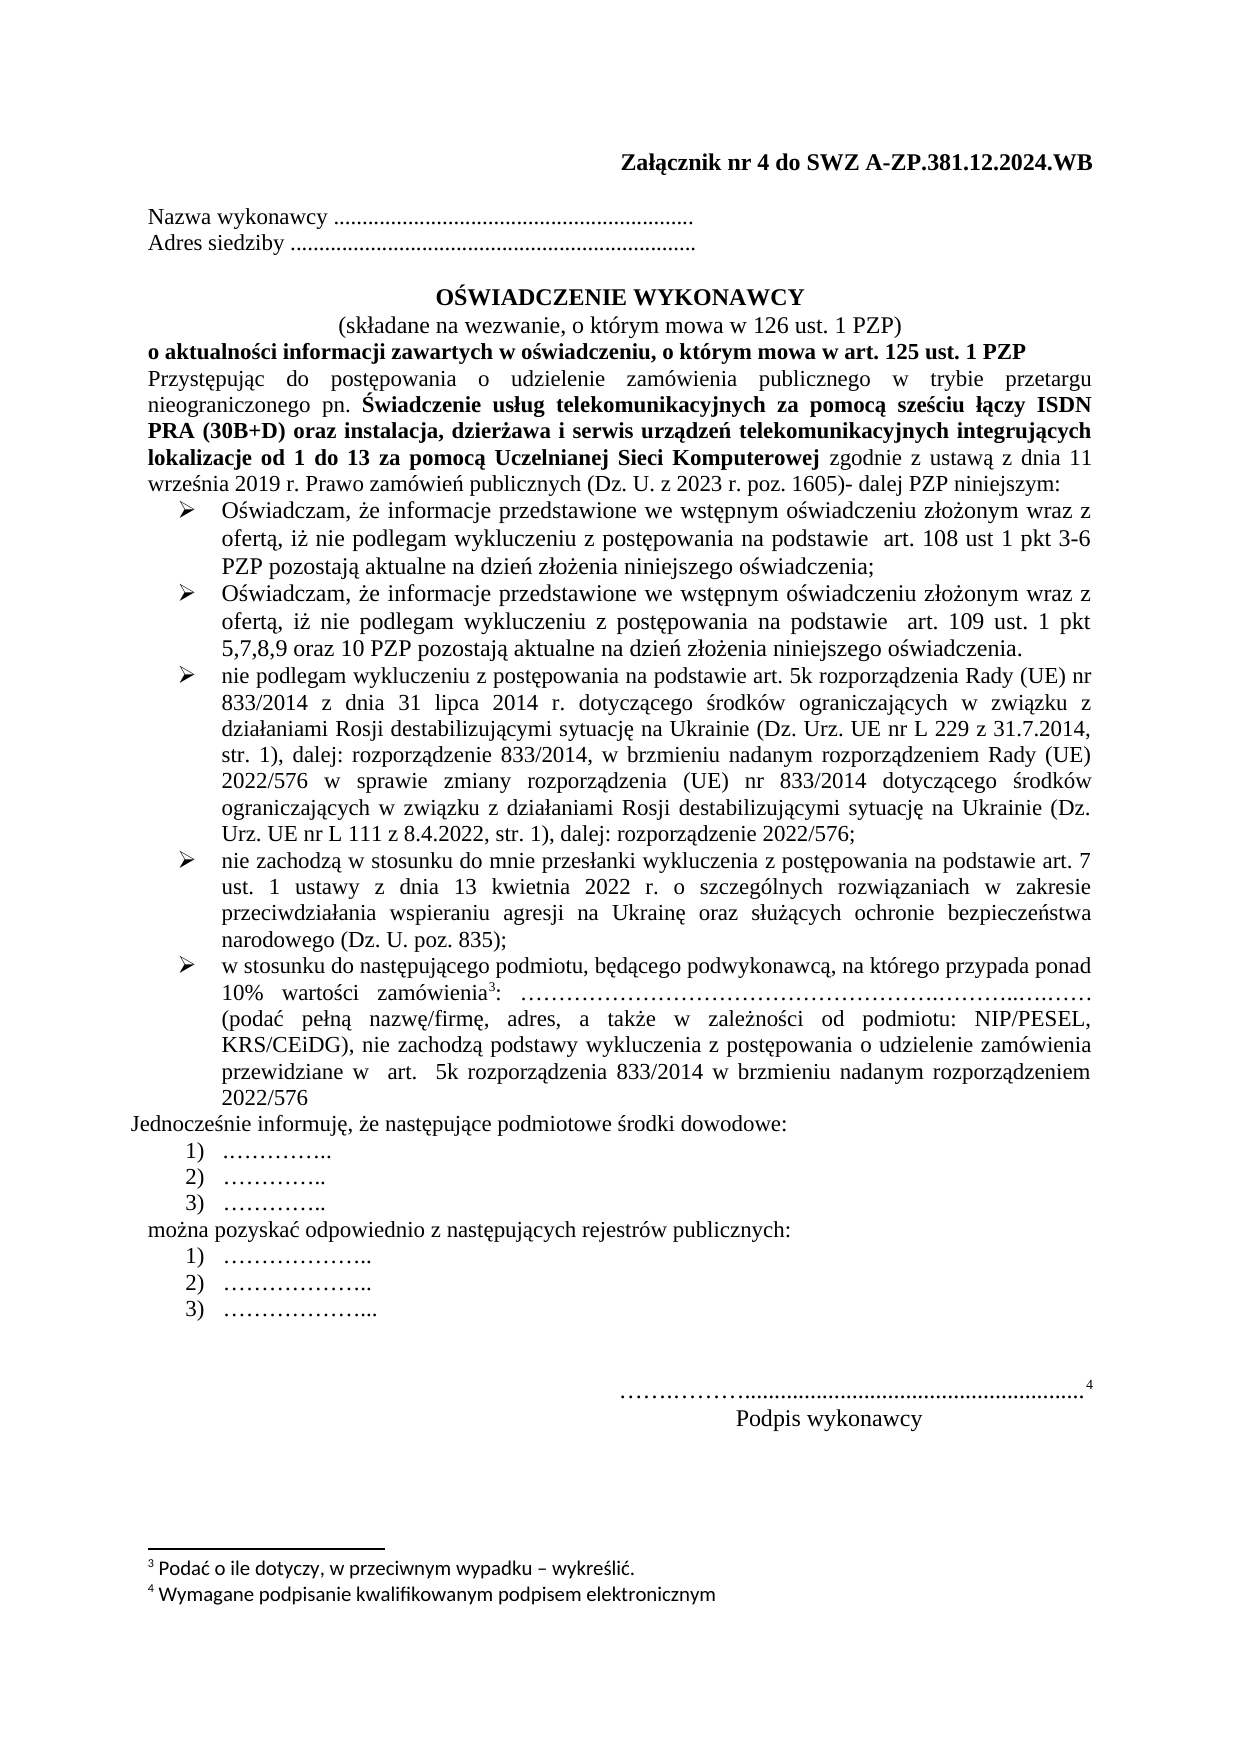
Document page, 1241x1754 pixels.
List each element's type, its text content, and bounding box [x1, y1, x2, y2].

list ………….. [185, 1163, 1093, 1189]
list ………………... [185, 1295, 1093, 1321]
list ……………….. [185, 1268, 1093, 1295]
text o aktualności informacji zawartych w oświadczeniu, o którym mowa w art. 125 ust. 1 PZP [148, 338, 1093, 365]
list Oświadczam, że informacje przedstawione we wstępnym oświadczeniu złożonym wraz z ofertą, iż nie podlegam wykluczeniu z postępowania na podstawie art. 108 ust 1 pkt 3-6 PZP pozostają aktualne na dzień złożenia niniejszego oświadczenia; [177, 496, 1093, 579]
text Adres siedziby ....................................................................... [148, 229, 1093, 256]
list ………….. [185, 1189, 1093, 1216]
text Nazwa wykonawcy ............................................................... [148, 203, 1093, 229]
subtitle Przystępując do postępowania o udzielenie zamówienia publicznego w trybie przetargu nieograniczonego pn. Świadczenie usług telekomunikacyjnych za pomocą sześciu łączy ISDN PRA (30B+D) oraz instalacja, dzierżawa i serwis urządzeń telekomunikacyjnych integrujących lokalizacje od 1 do 13 za pomocą Uczelnianej Sieci Komputerowej zgodnie z ustawą z dnia 11 września 2019 r. Prawo zamówień publicznych (Dz. U. z 2023 r. poz. 1605)- dalej PZP niniejszym: [148, 365, 1093, 496]
list ……………….. [185, 1242, 1093, 1268]
list Oświadczam, że informacje przedstawione we wstępnym oświadczeniu złożonym wraz z ofertą, iż nie podlegam wykluczeniu z postępowania na podstawie art. 109 ust. 1 pkt 5,7,8,9 oraz 10 PZP pozostają aktualne na dzień złożenia niniejszego oświadczenia. [177, 579, 1093, 662]
text można pozyskać odpowiednio z następujących rejestrów publicznych: [148, 1216, 1093, 1242]
text Załącznik nr 4 do SWZ A-ZP.381.12.2024.WB [148, 148, 1093, 175]
text …….………......................................................... [148, 1376, 1093, 1404]
list w stosunku do następującego podmiotu, będącego podwykonawcą, na którego przypada ponad 10% wartości zamówienia: ……………………………………………….………..….…… (podać pełną nazwę/firmę, adres, a także w zależności od podmiotu: NIP/PESEL, KRS/CEiDG), nie zachodzą podstawy wykluczenia z postępowania o udzielenie zamówienia przewidziane w art. 5k rozporządzenia 833/2014 w brzmieniu nadanym rozporządzeniem 2022/576 [177, 952, 1093, 1110]
text OŚWIADCZENIE WYKONAWCY [148, 283, 1093, 311]
list nie podlegam wykluczeniu z postępowania na podstawie art. 5k rozporządzenia Rady (UE) nr 833/2014 z dnia 31 lipca 2014 r. dotyczącego środków ograniczających w związku z działaniami Rosji destabilizującymi sytuację na Ukrainie (Dz. Urz. UE nr L 229 z 31.7.2014, str. 1), dalej: rozporządzenie 833/2014, w brzmieniu nadanym rozporządzeniem Rady (UE) 2022/576 w sprawie zmiany rozporządzenia (UE) nr 833/2014 dotyczącego środków ograniczających w związku z działaniami Rosji destabilizującymi sytuację na Ukrainie (Dz. Urz. UE nr L 111 z 8.4.2022, str. 1), dalej: rozporządzenie 2022/576; [177, 662, 1093, 847]
text Podpis wykonawcy [148, 1404, 1093, 1432]
list .………….. [185, 1137, 1093, 1163]
list nie zachodzą w stosunku do mnie przesłanki wykluczenia z postępowania na podstawie art. 7 ust. 1 ustawy z dnia 13 kwietnia 2022 r. o szczególnych rozwiązaniach w zakresie przeciwdziałania wspieraniu agresji na Ukrainę oraz służących ochronie bezpieczeństwa narodowego (Dz. U. poz. 835); [177, 847, 1093, 952]
text Jednocześnie informuję, że następujące podmiotowe środki dowodowe: [131, 1110, 1093, 1137]
text (składane na wezwanie, o którym mowa w 126 ust. 1 PZP) [148, 311, 1093, 338]
